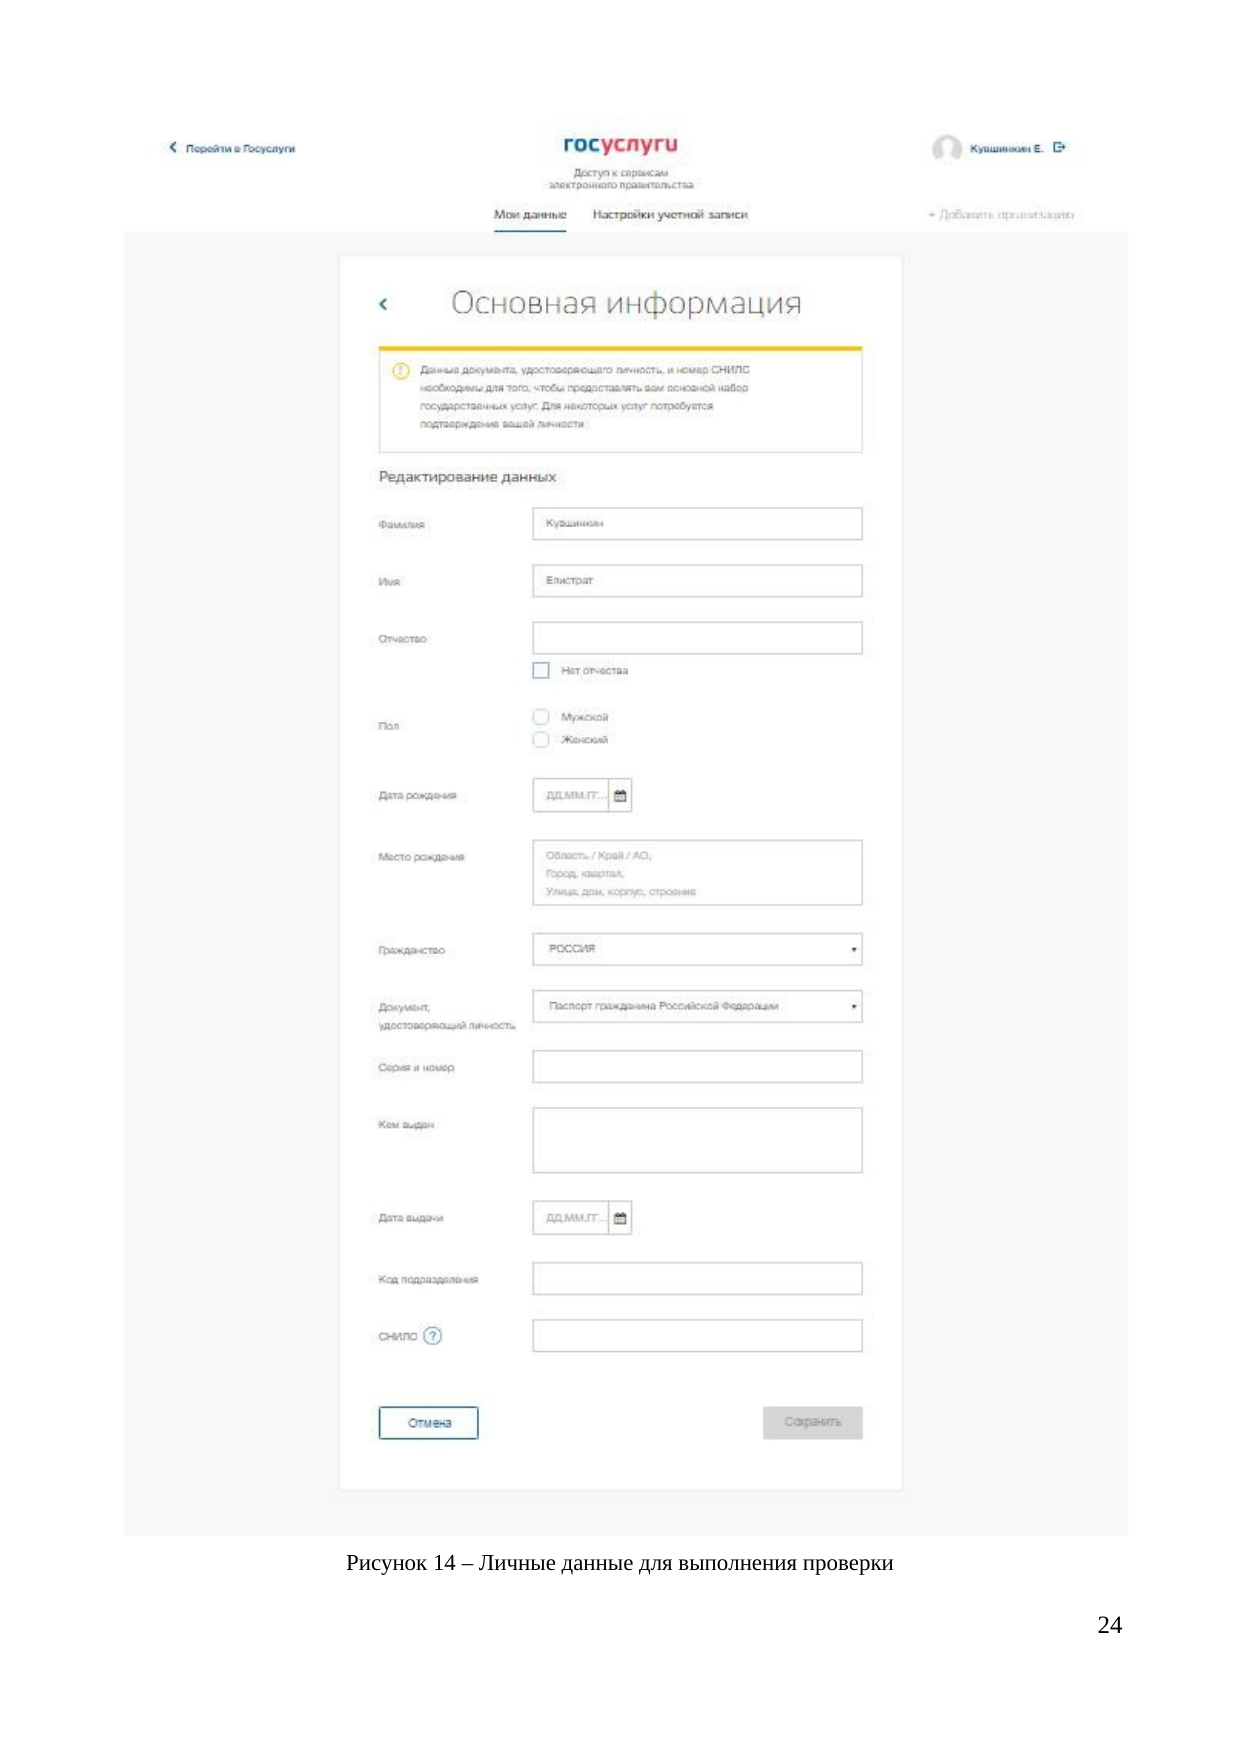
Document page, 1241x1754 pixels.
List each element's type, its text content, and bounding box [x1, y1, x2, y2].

text Рисунок 14 – Личные данные для выполнения проверки [346, 1549, 1177, 1575]
picture [124, 118, 1129, 1536]
